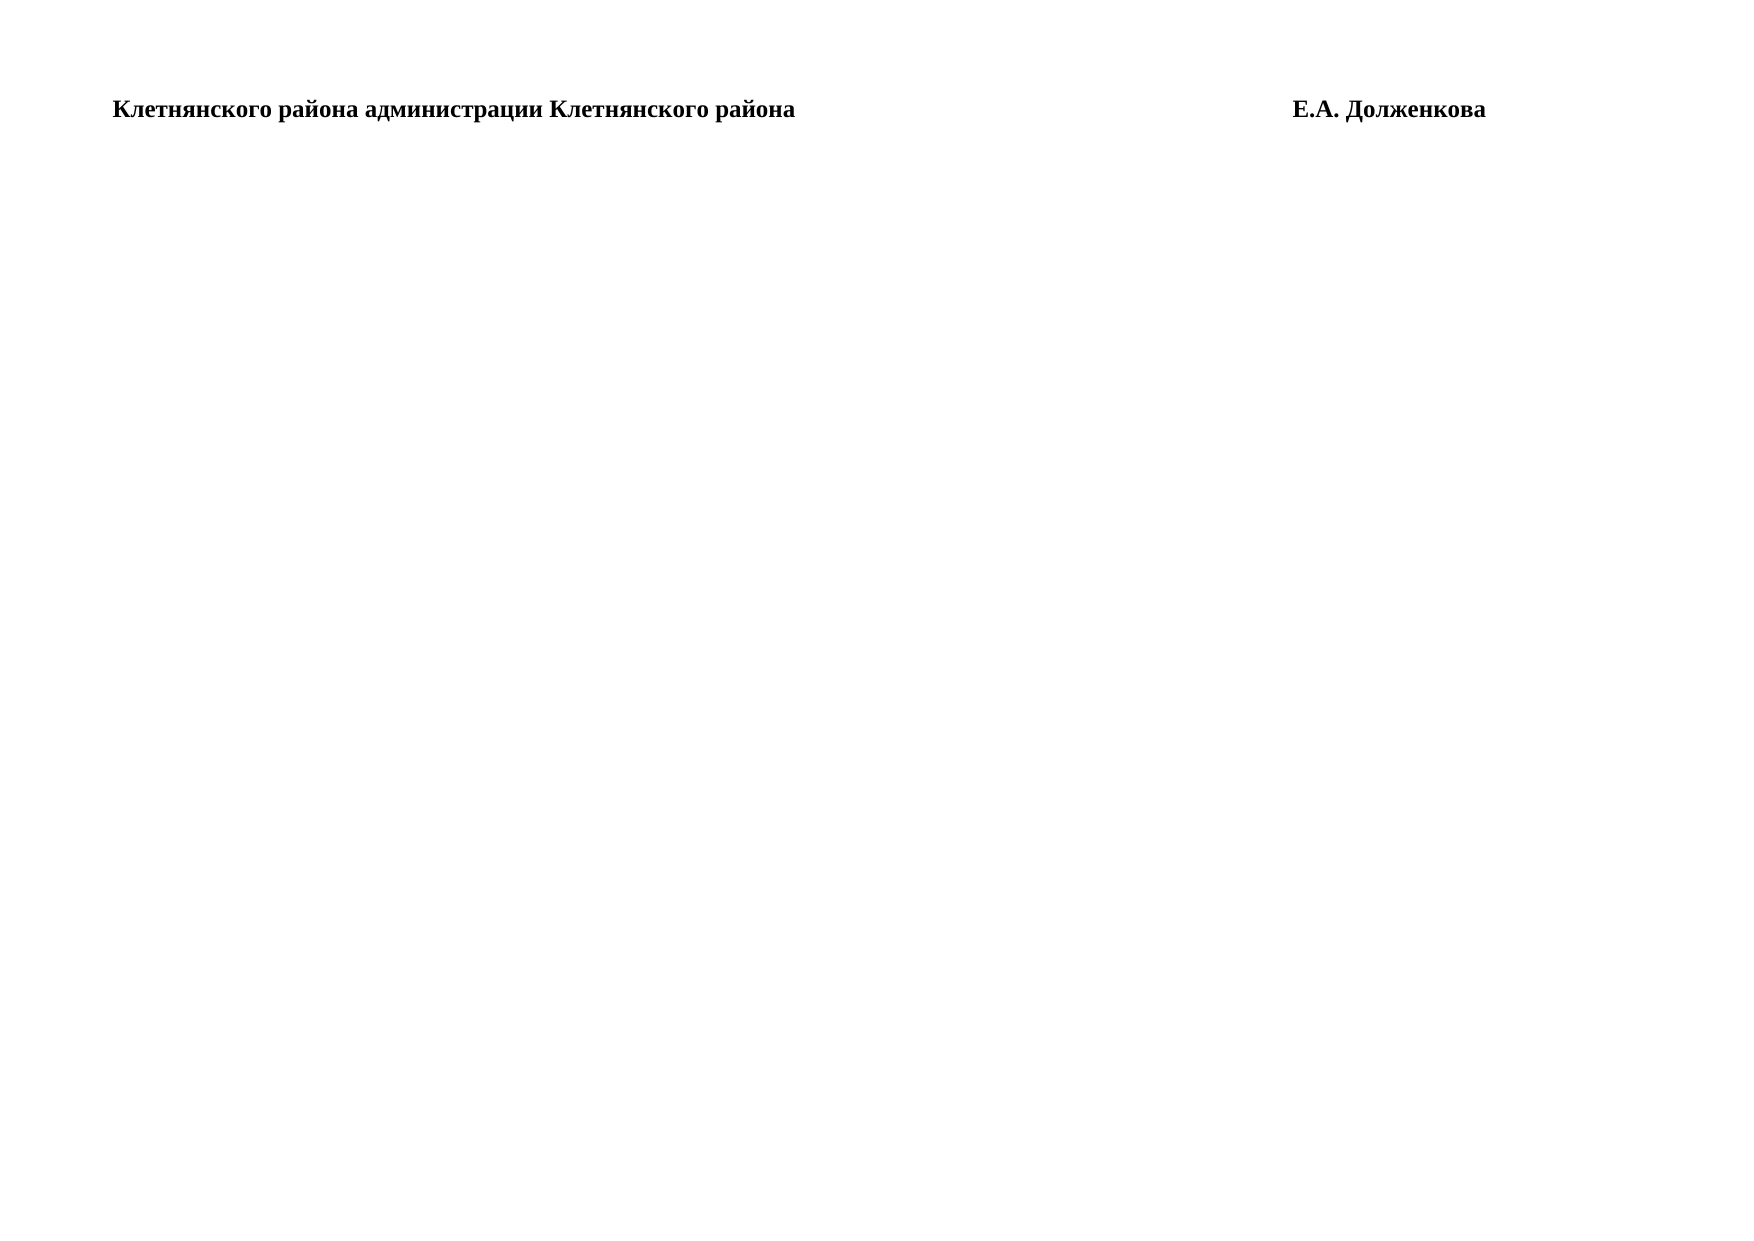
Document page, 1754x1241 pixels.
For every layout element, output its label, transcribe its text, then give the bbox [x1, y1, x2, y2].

text Клетнянского района администрации Клетнянского района Е.А. Долженкова [112, 94, 1648, 123]
